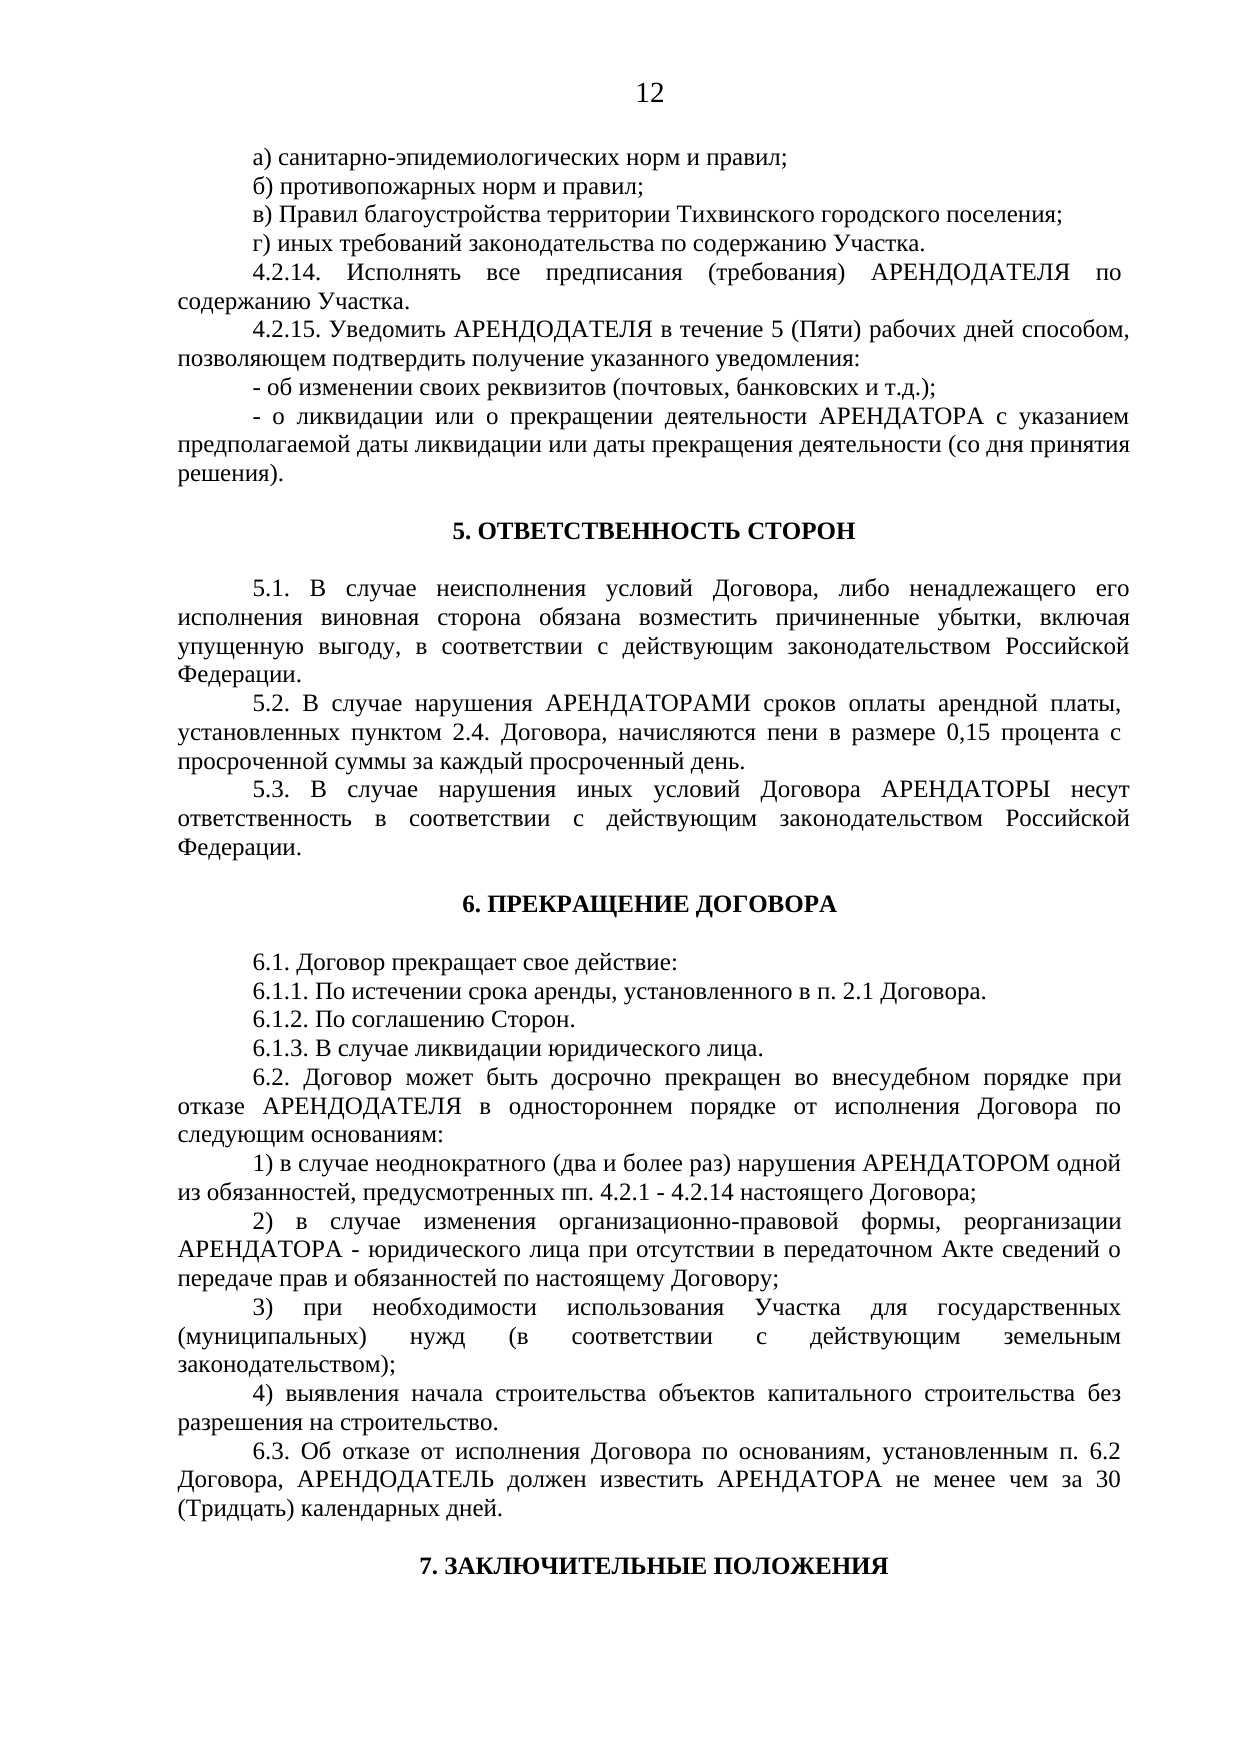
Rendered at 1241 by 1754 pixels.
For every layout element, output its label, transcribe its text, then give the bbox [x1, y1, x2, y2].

text 4) выявления начала строительства объектов капитального строительства без разрешения на строительство. [177, 1378, 1122, 1436]
text 6.1. Договор прекращает свое действие: [177, 947, 1122, 976]
text 6. ПРЕКРАЩЕНИЕ ДОГОВОРА [177, 889, 1122, 918]
text 5. ОТВЕТСТВЕННОСТЬ СТОРОН [177, 516, 1131, 544]
text 6.1.3. В случае ликвидации юридического лица. [177, 1033, 1122, 1062]
text 3) при необходимости использования Участка для государственных (муниципальных) нужд (в соответствии с действующим земельным законодательством); [177, 1292, 1122, 1378]
text 5.2. В случае нарушения АРЕНДАТОРАМИ сроков оплаты арендной платы, установленных пунктом 2.4. Договора, начисляются пени в размере 0,15 процента с просроченной суммы за каждый просроченный день. [177, 688, 1122, 774]
text 4.2.15. Уведомить АРЕНДОДАТЕЛЯ в течение 5 (Пяти) рабочих дней способом, позволяющем подтвердить получение указанного уведомления: [177, 314, 1131, 372]
text 4.2.14. Исполнять все предписания (требования) АРЕНДОДАТЕЛЯ по содержанию Участка. [177, 257, 1122, 314]
text а) санитарно-эпидемиологических норм и правил; [177, 142, 1122, 171]
text 6.1.1. По истечении срока аренды, установленного в п. 2.1 Договора. [177, 976, 1122, 1004]
text 7. ЗАКЛЮЧИТЕЛЬНЫЕ ПОЛОЖЕНИЯ [177, 1551, 1131, 1579]
text 2) в случае изменения организационно-правовой формы, реорганизации АРЕНДАТОРА - юридического лица при отсутствии в передаточном Акте сведений о передаче прав и обязанностей по настоящему Договору; [177, 1206, 1122, 1292]
text - о ликвидации или о прекращении деятельности АРЕНДАТОРА с указанием предполагаемой даты ликвидации или даты прекращения деятельности (со дня принятия решения). [177, 401, 1131, 487]
text 5.3. В случае нарушения иных условий Договора АРЕНДАТОРЫ несут ответственность в соответствии с действующим законодательством Российской Федерации. [177, 774, 1131, 861]
text в) Правил благоустройства территории Тихвинского городского поселения; [177, 199, 1122, 228]
text 1) в случае неоднократного (два и более раз) нарушения АРЕНДАТОРОМ одной из обязанностей, предусмотренных пп. 4.2.1 - 4.2.14 настоящего Договора; [177, 1148, 1122, 1206]
text г) иных требований законодательства по содержанию Участка. [177, 228, 1122, 257]
text 5.1. В случае неисполнения условий Договора, либо ненадлежащего его исполнения виновная сторона обязана возместить причиненные убытки, включая упущенную выгоду, в соответствии с действующим законодательством Российской Федерации. [177, 573, 1131, 688]
text 6.3. Об отказе от исполнения Договора по основаниям, установленным п. 6.2 Договора, АРЕНДОДАТЕЛЬ должен известить АРЕНДАТОРА не менее чем за 30 (Тридцать) календарных дней. [177, 1436, 1122, 1522]
text 6.1.2. По соглашению Сторон. [177, 1004, 1122, 1033]
text - об изменении своих реквизитов (почтовых, банковских и т.д.); [177, 372, 1131, 401]
text 6.2. Договор может быть досрочно прекращен во внесудебном порядке при отказе АРЕНДОДАТЕЛЯ в одностороннем порядке от исполнения Договора по следующим основаниям: [177, 1062, 1122, 1148]
text б) противопожарных норм и правил; [177, 171, 1122, 199]
